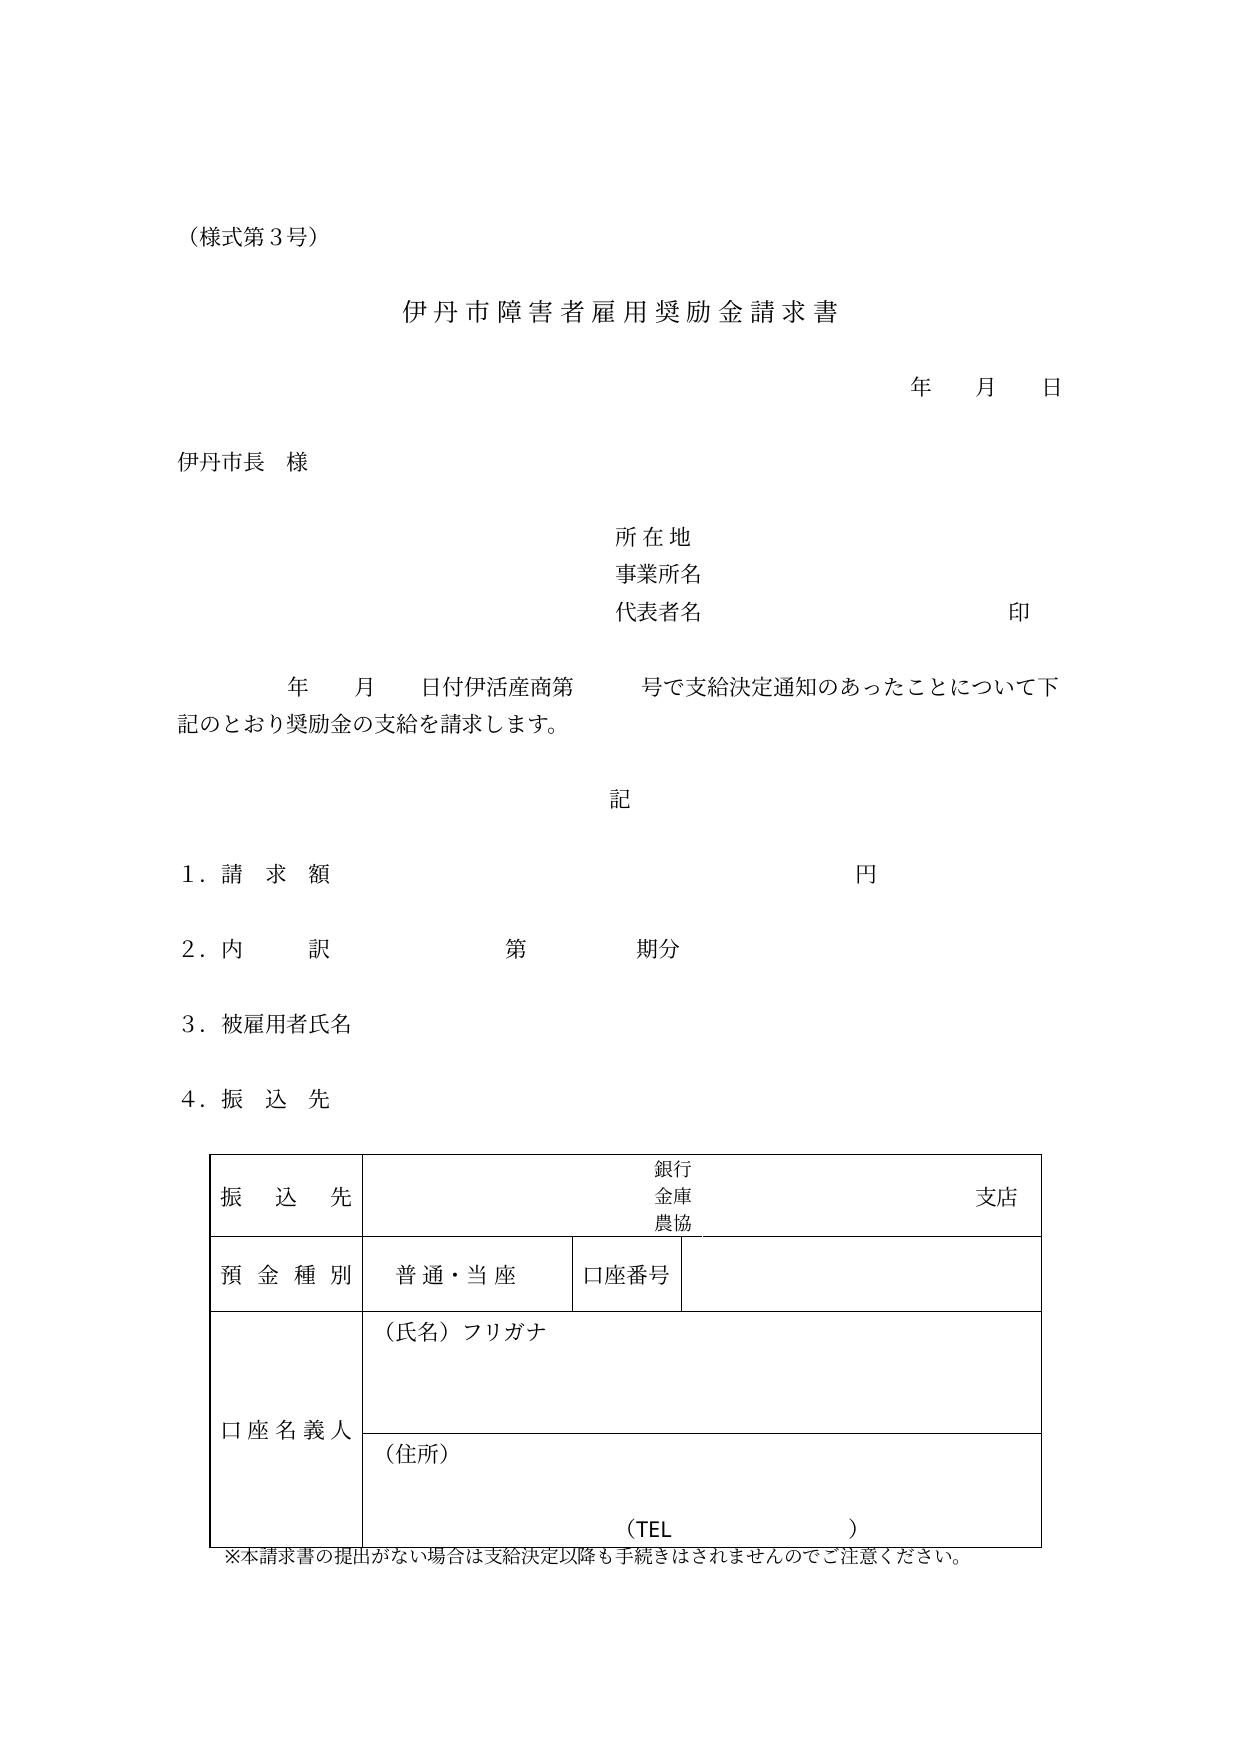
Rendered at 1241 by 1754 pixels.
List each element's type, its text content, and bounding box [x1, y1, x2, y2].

text ２．内 訳 第 期分 [177, 929, 1063, 967]
table_cell （氏名）フリガナ [363, 1312, 1041, 1433]
table_cell （住所） （TEL ） [363, 1434, 1041, 1547]
table_cell 口座名義人 [211, 1312, 362, 1547]
text （様式第３号） [177, 217, 1063, 254]
table_header 振込先 [211, 1155, 362, 1236]
table_header 支店 [703, 1155, 1041, 1236]
text 代表者名 印 [527, 592, 1063, 629]
text 年 月 日 [177, 367, 1063, 404]
text ３．被雇用者氏名 [177, 1004, 1063, 1042]
text 事業所名 [527, 554, 1063, 592]
subtitle 記 [177, 779, 1063, 817]
table_cell 預金種別 [211, 1237, 362, 1311]
text 伊丹市長 様 [177, 442, 1063, 479]
text 年 月 日付伊活産商第 号で支給決定通知のあったことについて下記のとおり奨励金の支給を請求します。 [177, 667, 1063, 742]
text ４．振 込 先 [177, 1079, 1063, 1117]
table_cell [682, 1237, 1041, 1311]
text １．請 求 額 円 [177, 854, 1063, 892]
table_cell 普 通・当 座 [363, 1237, 572, 1311]
text 所 在 地 [527, 517, 1063, 554]
table_header 銀行 金庫 農協 [363, 1155, 702, 1236]
table_cell 口座番号 [573, 1237, 681, 1311]
text 伊丹市障害者雇用奨励金請求書 [177, 292, 1063, 329]
